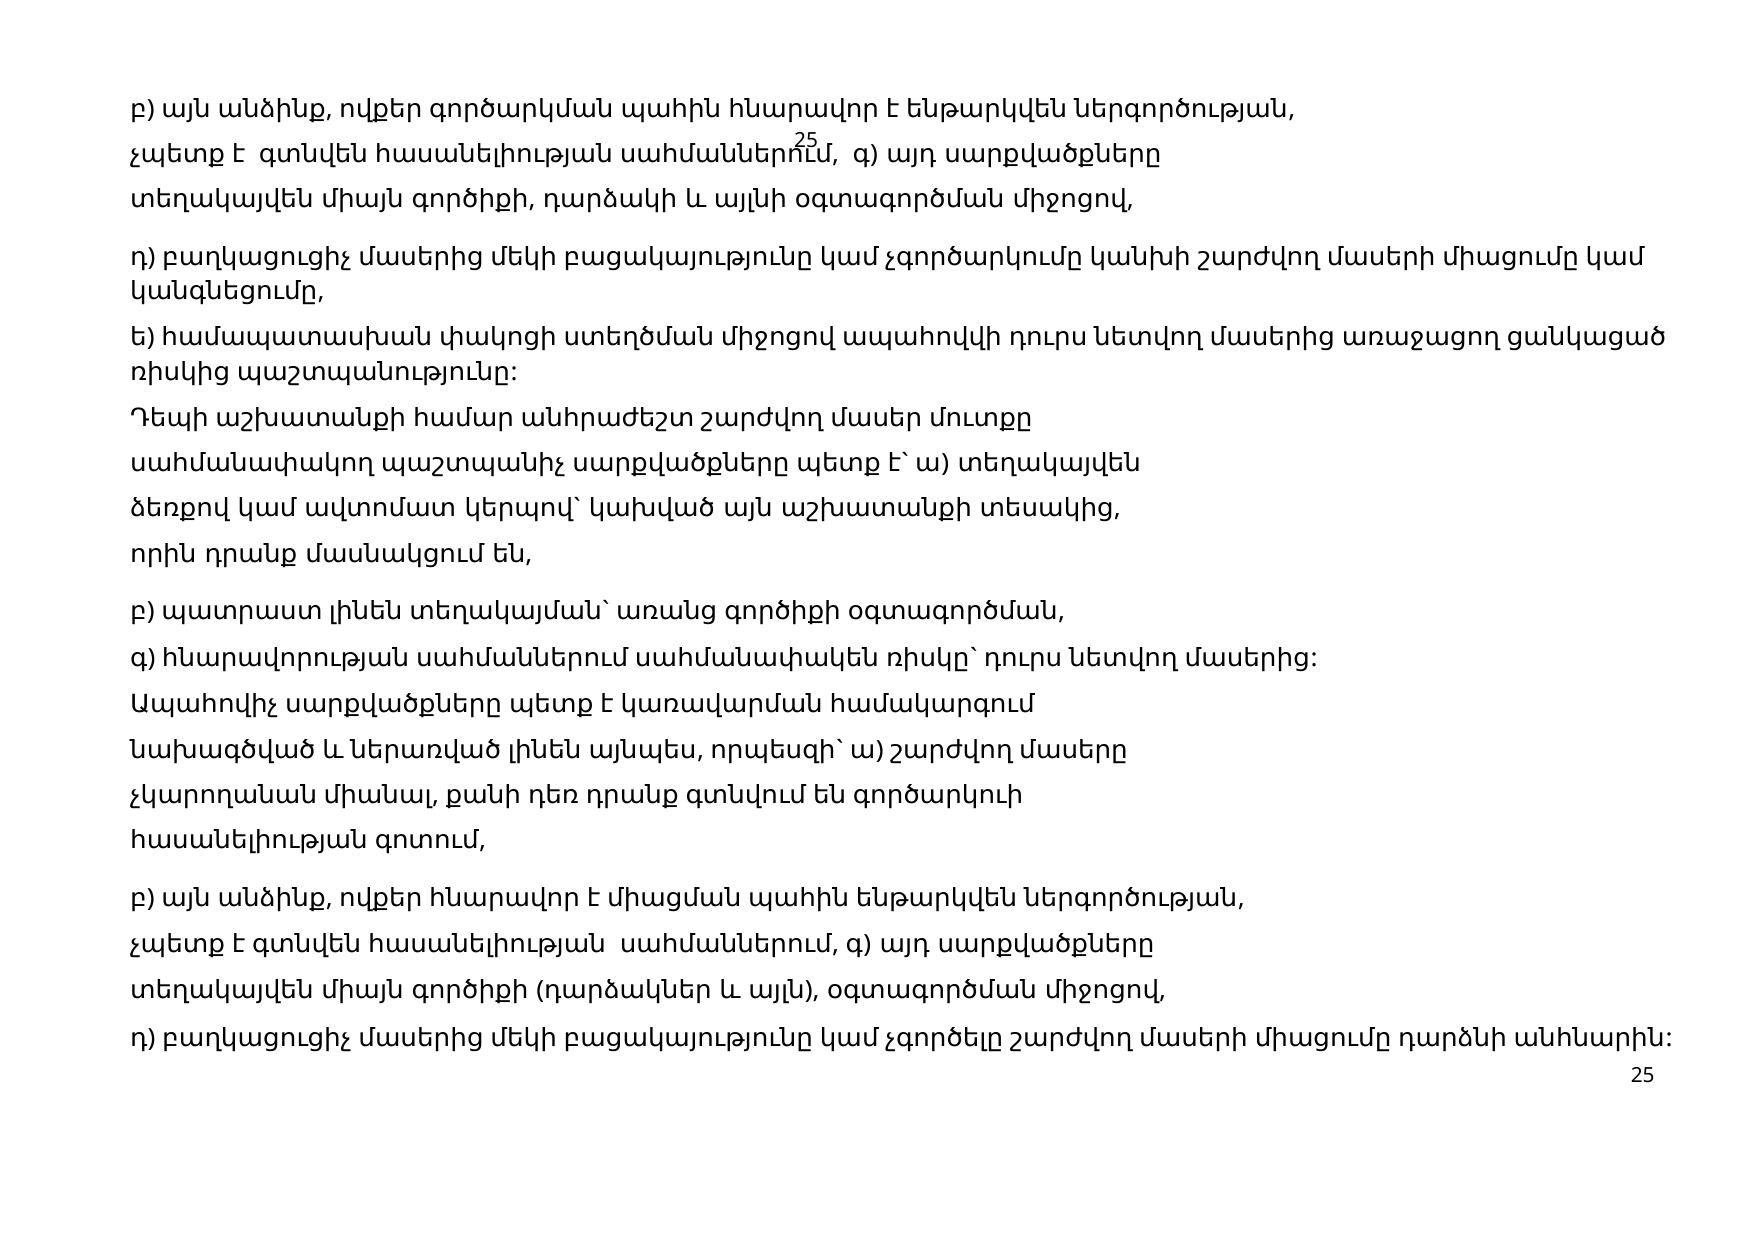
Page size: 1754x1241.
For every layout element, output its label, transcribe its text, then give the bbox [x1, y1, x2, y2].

text Դեպի աշխատանքի համար անհրաժեշտ շարժվող մասեր մուտքը սահմանափակող պաշտպանիչ սարքվածքները պետք է` ա) տեղակայվեն ձեռքով կամ ավտոմատ կերպով` կախված այն աշխատանքի տեսակից, որին դրանք մասնակցում են, [130, 400, 1189, 569]
text բ) այն անձինք, ովքեր հնարավոր է միացման պահին ենթարկվեն ներգործության, չպետք է գտնվեն հասանելիության սահմաններում, գ) այդ սարքվածքները տեղակայվեն միայն գործիքի (դարձակներ և այլն), օգտագործման միջոցով, [130, 879, 1283, 1005]
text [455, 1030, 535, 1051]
text Ապահովիչ սարքվածքները պետք է կառավարման համակարգում նախագծված և ներառված լինեն այնպես, որպեսզի` ա) շարժվող մասերը չկարողանան միանալ, քանի դեռ դրանք գտնվում են գործարկուի հասանելիության գոտում, [130, 686, 1152, 856]
text ե) համապատասխան փակոցի ստեղծման միջոցով ապահովվի դուրս նետվող մասերից առաջացող ցանկացած ռիսկից պաշտպանությունը: [130, 319, 1725, 387]
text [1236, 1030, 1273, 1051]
text բ) պատրաստ լինեն տեղակայման` առանց գործիքի օգտագործման, [130, 593, 1725, 627]
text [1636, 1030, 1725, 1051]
text գ) հնարավորության սահմաններում սահմանափակեն ռիսկը` դուրս նետվող մասերից: [130, 639, 1725, 674]
text դ) բաղկացուցիչ մասերից մեկի բացակայությունը կամ չգործարկումը կանխի շարժվող մասերի միացումը կամ կանգնեցումը, [130, 238, 1725, 307]
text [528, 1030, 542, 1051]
text բ) այն անձինք, ովքեր գործարկման պահին հնարավոր է ենթարկվեն ներգործության, չպետք է գտնվեն հասանելիության սահմաններում, գ) այդ սարքվածքները տեղակայվեն միայն գործիքի, դարձակի և այլնի օգտագործման միջոցով, [130, 90, 1314, 215]
